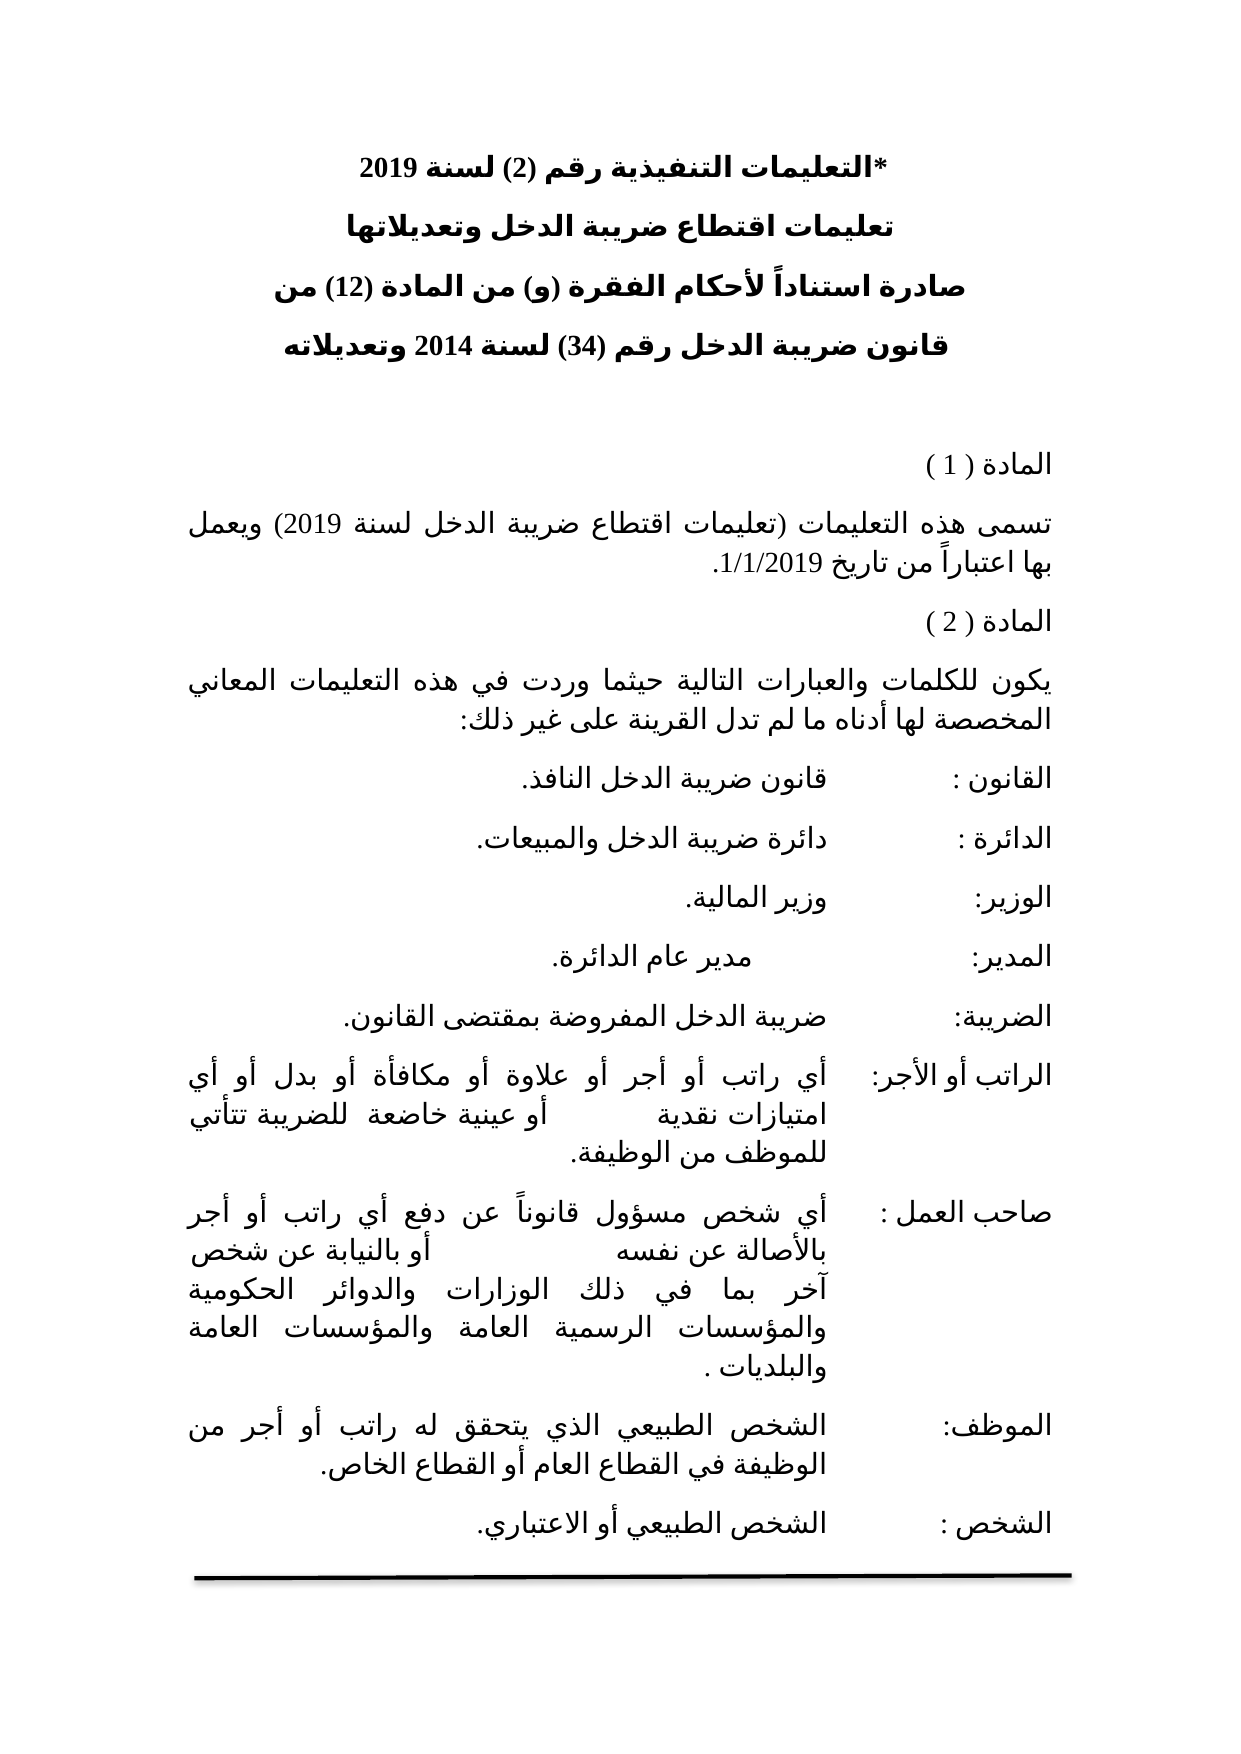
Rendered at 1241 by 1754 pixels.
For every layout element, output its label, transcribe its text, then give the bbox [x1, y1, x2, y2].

text الوزير: وزير المالية. [187, 880, 1053, 914]
text المادة ( 2 ) [187, 604, 1053, 638]
text صاحب العمل : أي شخص مسؤول قانوناً عن دفع أي راتب أو أجر بالأصالة عن نفسه أو بالنيابة عن شخص آخر بما في ذلك الوزارات والدوائر الحكومية والمؤسسات الرسمية العامة والمؤسسات العامة والبلديات . [187, 1195, 1053, 1382]
text *التعليمات التنفيذية رقم (2) لسنة 2019 [187, 150, 1053, 183]
text صادرة استناداً لأحكام الفقرة (و) من المادة (12) من [187, 269, 1053, 302]
text المادة ( 1 ) [187, 447, 1053, 480]
text تسمى هذه التعليمات (تعليمات اقتطاع ضريبة الدخل لسنة 2019) ويعمل بها اعتباراً من تاريخ 1/1/2019. [187, 506, 1053, 578]
text الضريبة: ضريبة الدخل المفروضة بمقتضى القانون. [187, 999, 1053, 1032]
text الدائرة : دائرة ضريبة الدخل والمبيعات. [187, 821, 1053, 854]
text الموظف: الشخص الطبيعي الذي يتحقق له راتب أو أجر من الوظيفة في القطاع العام أو القطاع الخاص. [187, 1408, 1053, 1480]
text يكون للكلمات والعبارات التالية حيثما وردت في هذه التعليمات المعاني المخصصة لها أدناه ما لم تدل القرينة على غير ذلك: [187, 663, 1053, 736]
text الراتب أو الأجر: أي راتب أو أجر أو علاوة أو مكافأة أو بدل أو أي امتيازات نقدية أو عينية خاضعة للضريبة تتأتي للموظف من الوظيفة. [187, 1058, 1053, 1169]
text القانون : قانون ضريبة الدخل النافذ. [187, 761, 1053, 795]
text المدير: مدير عام الدائرة. [187, 939, 1053, 973]
text الشخص : الشخص الطبيعي أو الاعتباري. [187, 1506, 1053, 1540]
text تعليمات اقتطاع ضريبة الدخل وتعديلاتها [187, 209, 1053, 243]
text قانون ضريبة الدخل رقم (34) لسنة 2014 وتعديلاته [187, 328, 1053, 362]
